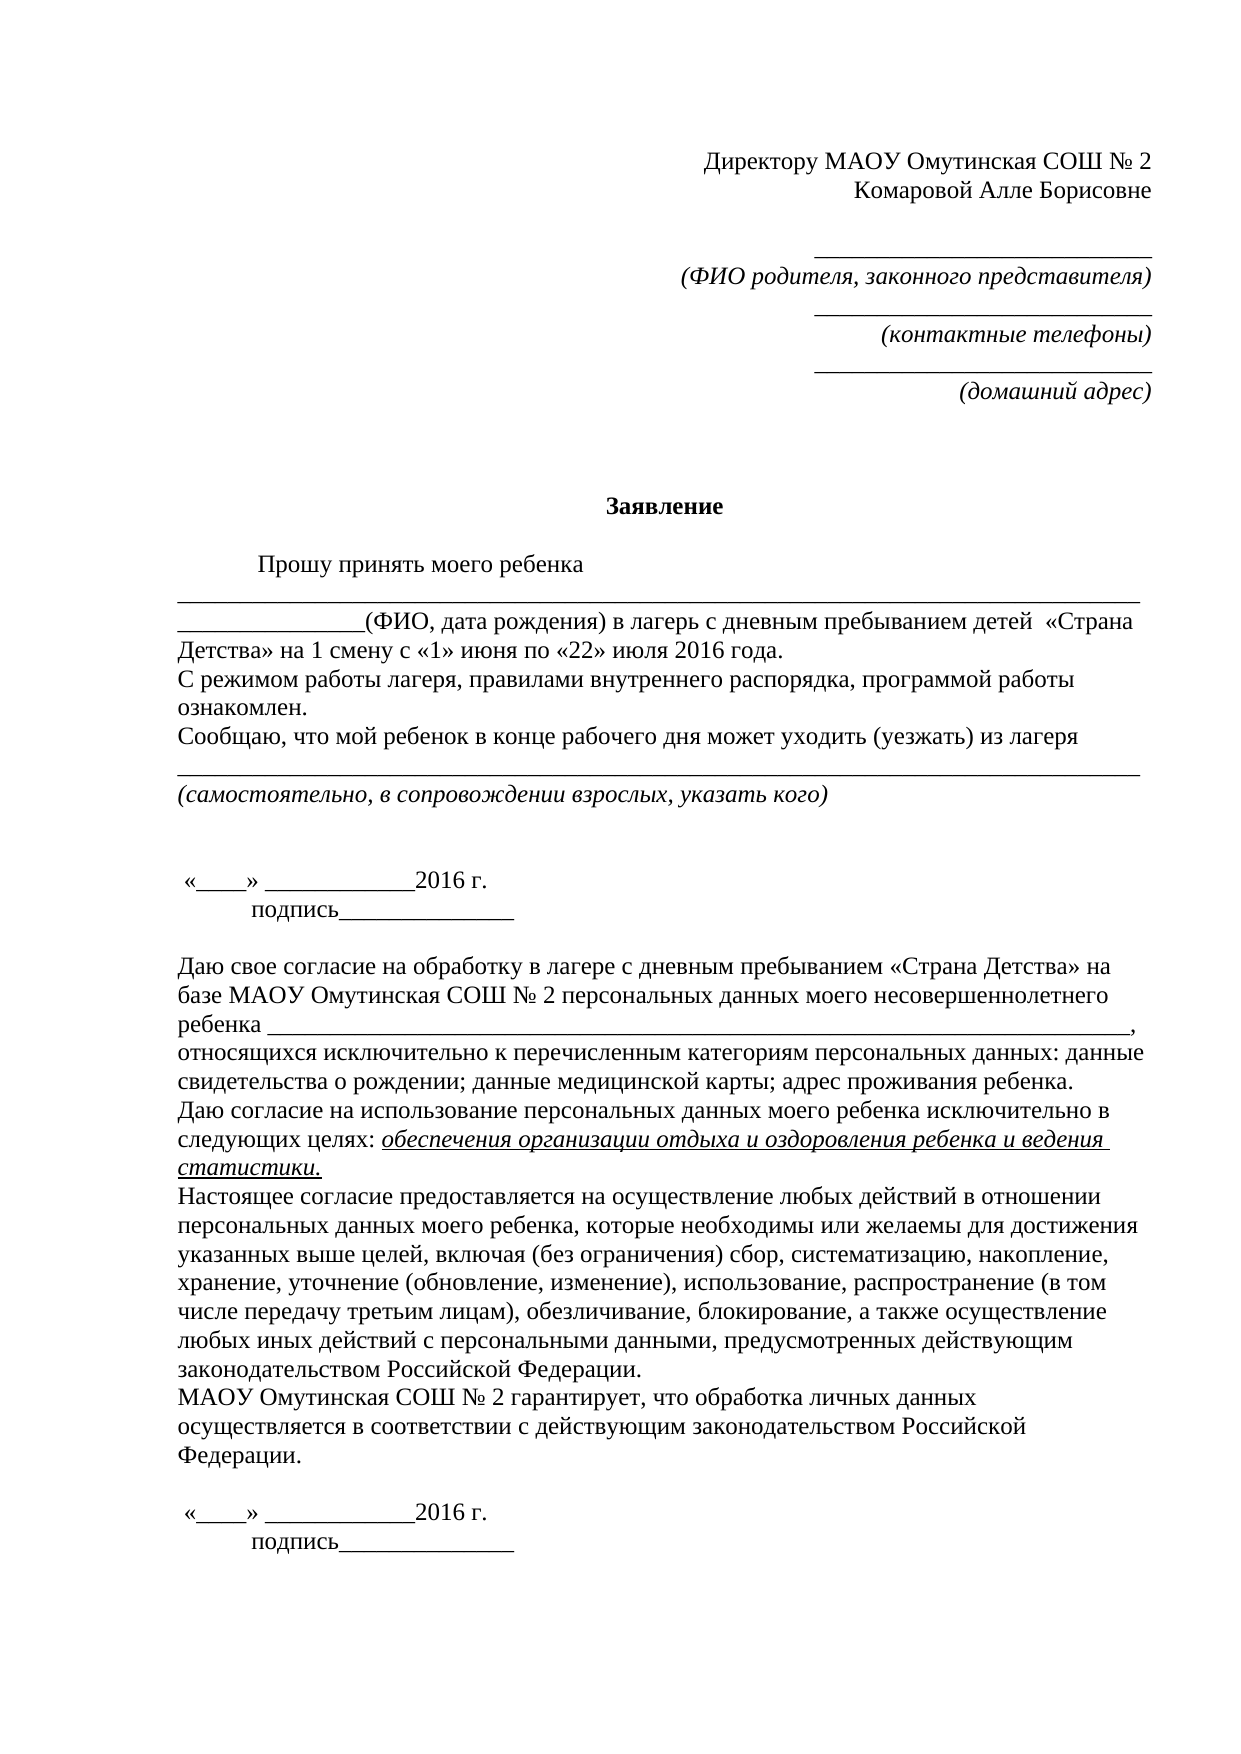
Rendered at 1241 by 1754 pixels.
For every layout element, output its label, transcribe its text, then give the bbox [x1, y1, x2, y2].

text Настоящее согласие предоставляется на осуществление любых действий в отношении персональных данных моего ребенка, которые необходимы или желаемы для достижения указанных выше целей, включая (без ограничения) сбор, систематизацию, накопление, хранение, уточнение (обновление, изменение), использование, распространение (в том числе передачу третьим лицам), обезличивание, блокирование, а также осуществление любых иных действий с персональными данными, предусмотренных действующим законодательством Российской Федерации. [177, 1181, 1152, 1382]
text ___________________________ [177, 290, 1152, 319]
text Даю свое согласие на обработку в лагере с дневным пребыванием «Страна Детства» на базе МАОУ Омутинская СОШ № 2 персональных данных моего несовершеннолетнего ребенка _____________________________________________________________________, относящихся исключительно к перечисленным категориям персональных данных: данные свидетельства о рождении; данные медицинской карты; адрес проживания ребенка. [177, 951, 1152, 1095]
text (контактные телефоны) [177, 319, 1152, 347]
text (ФИО родителя, законного представителя) [177, 261, 1152, 290]
text ___________________________ [177, 232, 1152, 261]
text Прошу принять моего ребенка ____________________________________________________________________________________________(ФИО, дата рождения) в лагерь с дневным пребыванием детей «Страна Детства» на 1 смену с «1» июня по «22» июля 2016 года. [177, 549, 1152, 664]
text Заявление [177, 491, 1152, 520]
text «____» ____________2016 г. подпись______________ [177, 1497, 1152, 1555]
text Сообщаю, что мой ребенок в конце рабочего дня может уходить (уезжать) из лагеря _____________________________________________________________________________ [177, 721, 1152, 779]
text (самостоятельно, в сопровождении взрослых, указать кого) [177, 779, 1152, 807]
text МАОУ Омутинская СОШ № 2 гарантирует, что обработка личных данных осуществляется в соответствии с действующим законодательством Российской Федерации. [177, 1382, 1152, 1469]
text (домашний адрес) [177, 376, 1152, 405]
text Даю согласие на использование персональных данных моего ребенка исключительно в следующих целях: обеспечения организации отдыха и оздоровления ребенка и ведения статистики. [177, 1095, 1152, 1181]
text Комаровой Алле Борисовне [177, 175, 1152, 204]
text ___________________________ [177, 347, 1152, 376]
text «____» ____________2016 г. подпись______________ [177, 865, 1152, 922]
text Директору МАОУ Омутинская СОШ № 2 [177, 146, 1152, 175]
text С режимом работы лагеря, правилами внутреннего распорядка, программой работы ознакомлен. [177, 664, 1152, 721]
